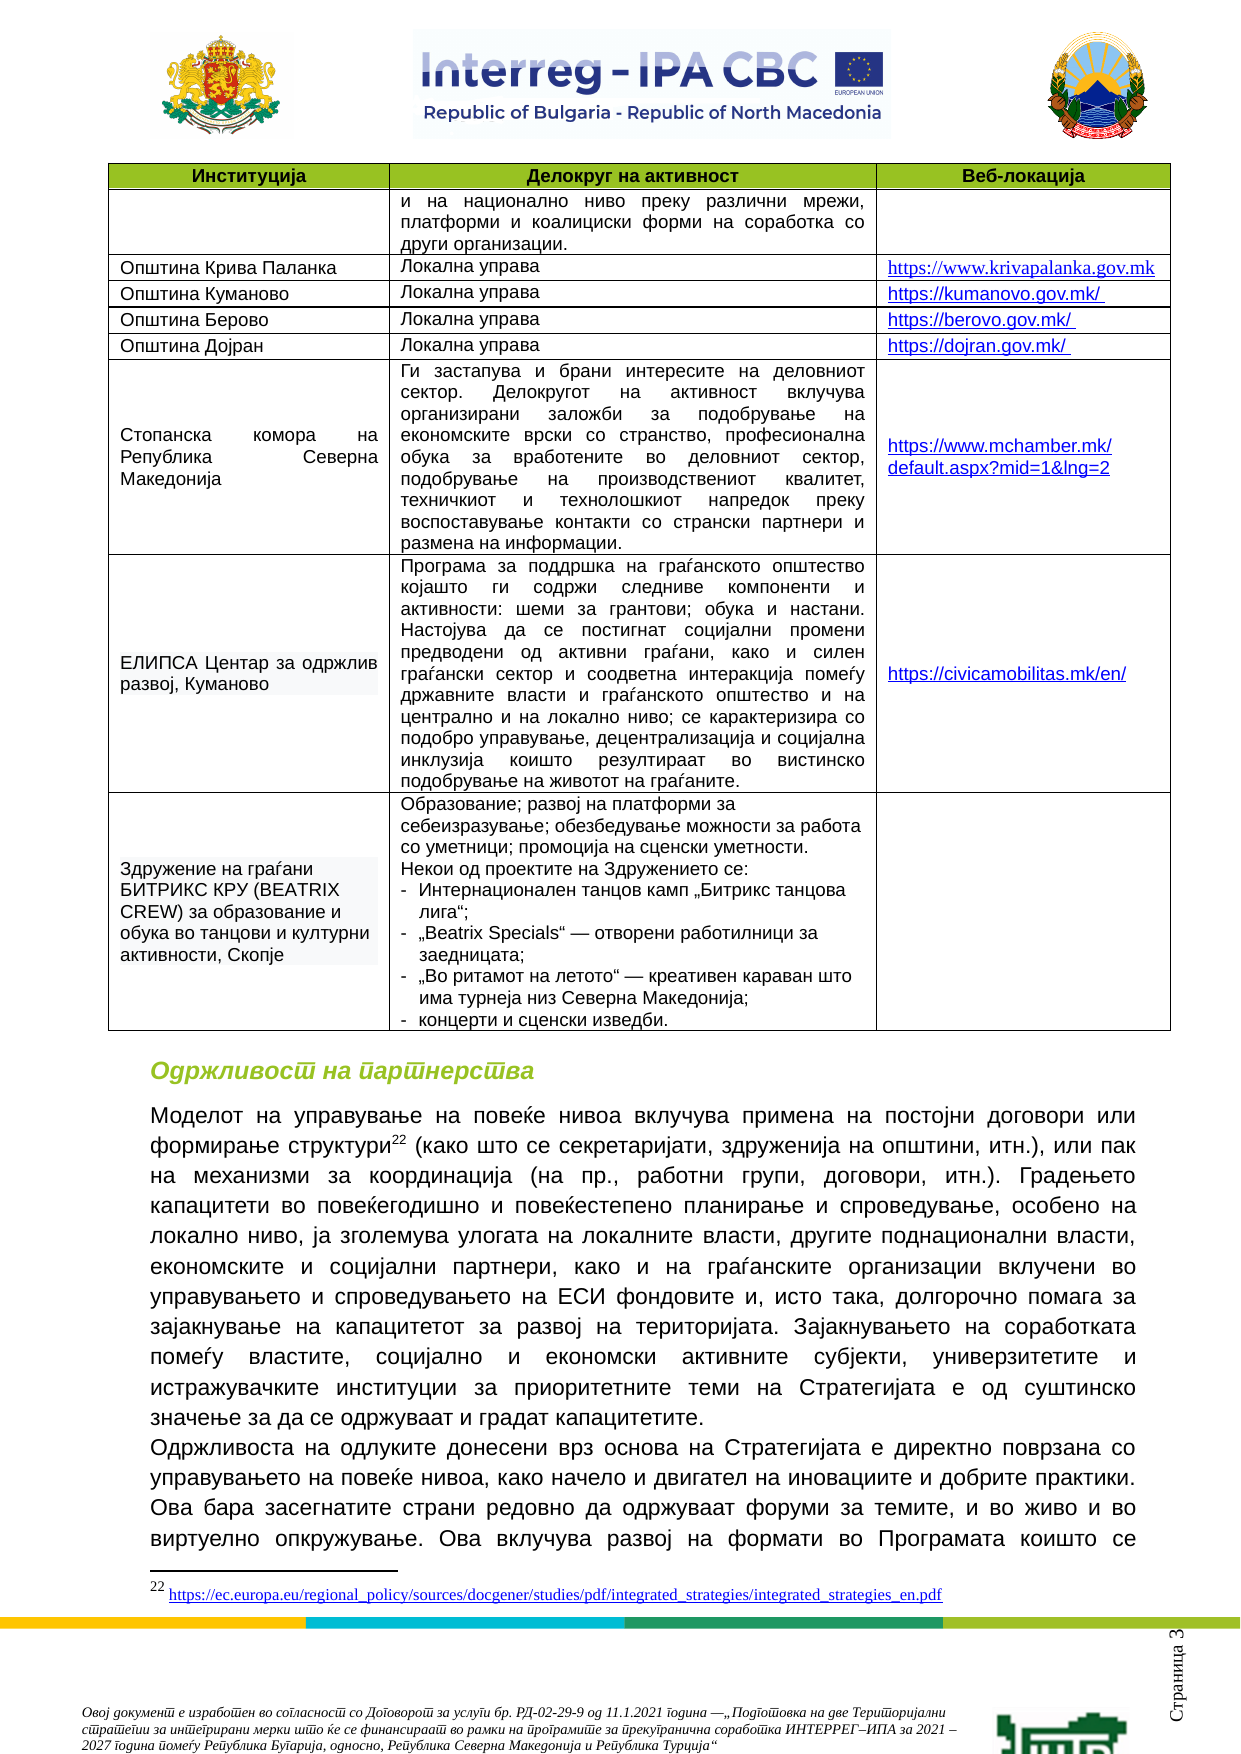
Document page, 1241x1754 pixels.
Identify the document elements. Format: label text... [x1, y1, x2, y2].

table_cell Општина Берово [109, 308, 389, 332]
table_cell ЕЛИПСА Центар за одржлив развој, Куманово [109, 555, 389, 792]
table_cell Локална управа [390, 308, 876, 332]
table_cell Општина Куманово [109, 281, 389, 306]
picture [150, 32, 294, 139]
table_cell https://kumanovo.gov.mk/ [877, 281, 1170, 306]
table_cell Образование; развој на платформи за себеизразување; обезбедување можности за работа со уметници; промоција на сценски уметности. Некои од проектите на Здружението се: Интернационален танцов камп „Битрикс танцова лига“; „Beatrix Specials“ — отворени работилници за заедницата; „Во ритамот на летото“ — креативен караван што има турнеjа низ Северна Македонија; концерти и сценски изведби. [390, 793, 876, 1030]
picture [991, 1703, 1130, 1754]
table_cell https://berovo.gov.mk/ [877, 308, 1170, 332]
table_cell https://dojran.gov.mk/ [877, 334, 1170, 358]
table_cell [877, 190, 1170, 254]
table_cell Здружение на граѓани БИТРИКС КРУ (BEATRIX CREW) за образование и обука во танцови и културни активности, Скопје [109, 793, 389, 1030]
table_cell https://www.krivapalanka.gov.mk [877, 255, 1170, 280]
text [150, 1434, 1137, 1551]
picture [1047, 32, 1148, 139]
table_header Веб-локација [877, 164, 1170, 188]
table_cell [390, 190, 876, 254]
table_header Делокруг на активност [390, 164, 876, 188]
subtitle Одржливост на партнерства [150, 1056, 1137, 1085]
table_cell Општина Дојран [109, 334, 389, 358]
table_cell Локална управа [390, 334, 876, 358]
table_cell Локална управа [390, 255, 876, 280]
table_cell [109, 190, 389, 254]
picture [412, 29, 892, 139]
text Моделот на управување на повеќе нивоа вклучува примена на постојни договори или формирање структури (како што се секретаријати, здруженија на општини, итн.), или пак на механизми за координација (на пр., работни групи, договори, итн.). Градењето капацитети во повеќегодишно и повеќестепено планирање и спроведување, особено на локално ниво, ја зголемува улогата на локалните власти, другите поднационални власти, економските и социјални партнери, како и на граѓанските организации вклучени во управувањето и спроведувањето на ЕСИ фондовите и, исто така, долгорочно помага за зајакнување на капацитетот за развој на територијата. Зајакнувањето на соработката помеѓу властите, социјално и економски активните субјекти, универзитетите и истражувачките институции за приоритетните теми на Стратегијата е од суштинско значење за да се одржуваат и градат капацитетите. [150, 1102, 1137, 1430]
table_cell Програма за поддршка на граѓанското општество којашто ги содржи следниве компоненти и активности: шеми за грантови; обука и настани. Настојува да се постигнат социјални промени предводени од активни граѓани, како и силен граѓански сектор и соодветна интеракција помеѓу државните власти и граѓанското општество и на централно и на локално ниво; се карактеризира со подобро управување, децентрализација и социјална инклузија коишто резултираат во вистинско подобрување на животот на граѓаните. [390, 555, 876, 792]
table_cell [877, 793, 1170, 1030]
table_cell https://www.mchamber.mk/default.aspx?mid=1&lng=2 [877, 360, 1170, 553]
table_cell Стопанска комора на Република Северна Македонија [109, 360, 389, 553]
table_header Институција [109, 164, 389, 188]
table_cell Локална управа [390, 281, 876, 306]
table_cell https://civicamobilitas.mk/en/ [877, 555, 1170, 792]
table_cell Општина Крива Паланка [109, 255, 389, 280]
table_cell Ги застапува и брани интересите на деловниот сектор. Делокругот на активност вклучува организирани заложби за подобрување на економските врски со странство, професионална обука за вработените во деловниот сектор, подобрување на производствениот квалитет, техничкиот и технолошкиот напредок преку воспоставување контакти со странски партнери и размена на информации. [390, 360, 876, 553]
